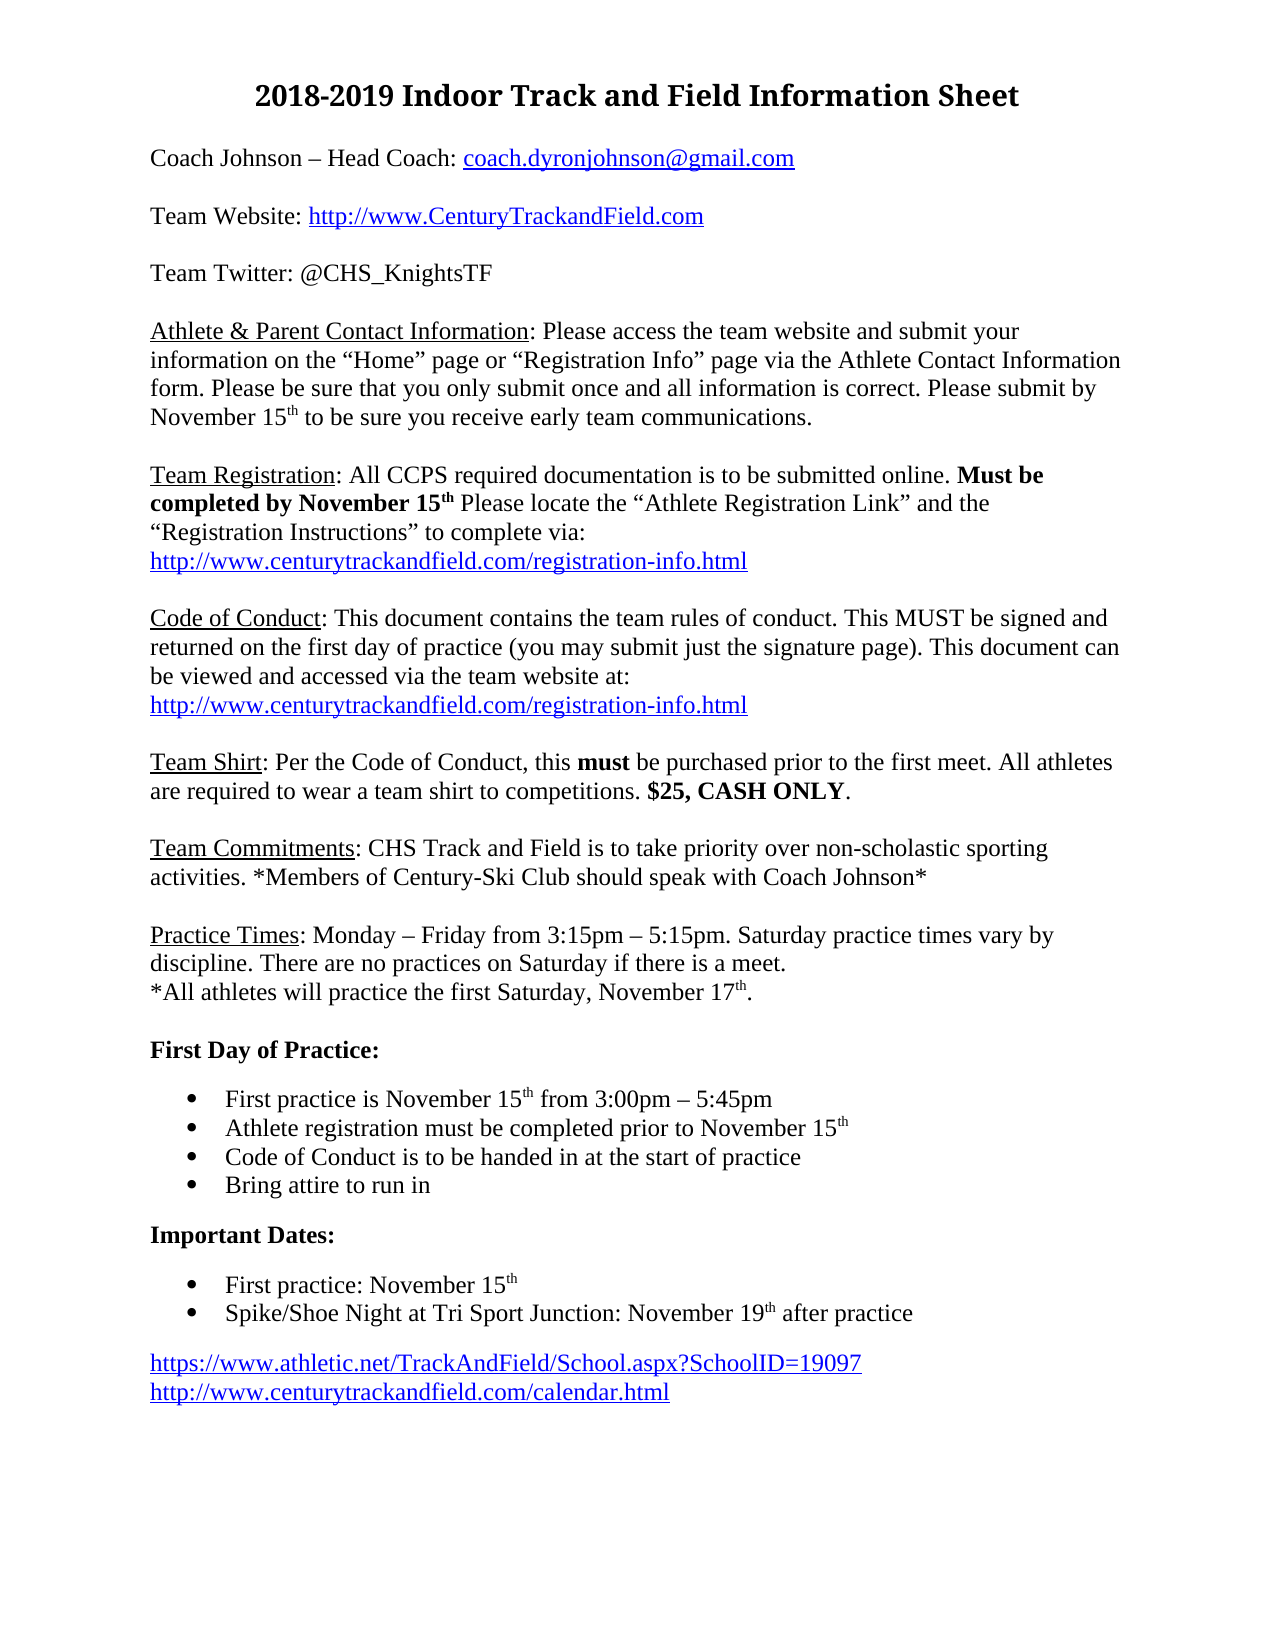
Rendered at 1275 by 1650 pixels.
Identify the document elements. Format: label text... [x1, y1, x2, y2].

text Team Commitments: CHS Track and Field is to take priority over non-scholastic sporting activities. *Members of Century-Ski Club should speak with Coach Johnson* [150, 833, 1125, 891]
text Athlete & Parent Contact Information: Please access the team website and submit your information on the “Home” page or “Registration Info” page via the Athlete Contact Information form. Please be sure that you only submit once and all information is correct. Please submit by November 15th to be sure you receive early team communications. [150, 316, 1125, 431]
text Important Dates: [150, 1220, 1125, 1249]
list Spike/Shoe Night at Tri Sport Junction: November 19th after practice [187, 1298, 1125, 1327]
list Athlete registration must be completed prior to November 15th [187, 1113, 1125, 1142]
list Bring attire to run in [187, 1171, 1125, 1199]
text Code of Conduct: This document contains the team rules of conduct. This MUST be signed and returned on the first day of practice (you may submit just the signature page). This document can be viewed and accessed via the team website at: http://www.centurytrackandfield.com/registration-info.html [150, 603, 1125, 718]
text http://www.centurytrackandfield.com/registration-info.html [150, 546, 1125, 575]
text First Day of Practice: [150, 1035, 1125, 1063]
list First practice is November 15th from 3:00pm – 5:45pm [187, 1084, 1125, 1113]
text Coach Johnson – Head Coach: coach.dyronjohnson@gmail.com [150, 143, 1125, 172]
text Team Twitter: @CHS_KnightsTF [150, 258, 1125, 287]
text 2018-2019 Indoor Track and Field Information Sheet [150, 75, 1125, 115]
text https://www.athletic.net/TrackAndField/School.aspx?SchoolID=19097 [150, 1348, 1125, 1377]
text Team Shirt: Per the Code of Conduct, this must be purchased prior to the first meet. All athletes are required to wear a team shirt to competitions. $25, CASH ONLY. [150, 747, 1125, 805]
text http://www.centurytrackandfield.com/calendar.html [150, 1377, 1125, 1406]
list First practice: November 15th [187, 1270, 1125, 1298]
text *All athletes will practice the first Saturday, November 17th. [150, 977, 1125, 1006]
text Practice Times: Monday – Friday from 3:15pm – 5:15pm. Saturday practice times vary by discipline. There are no practices on Saturday if there is a meet. [150, 920, 1125, 977]
text Team Website: http://www.CenturyTrackandField.com [150, 201, 1125, 230]
text Team Registration: All CCPS required documentation is to be submitted online. Must be completed by November 15th Please locate the “Athlete Registration Link” and the “Registration Instructions” to complete via: [150, 460, 1125, 546]
list Code of Conduct is to be handed in at the start of practice [187, 1142, 1125, 1171]
